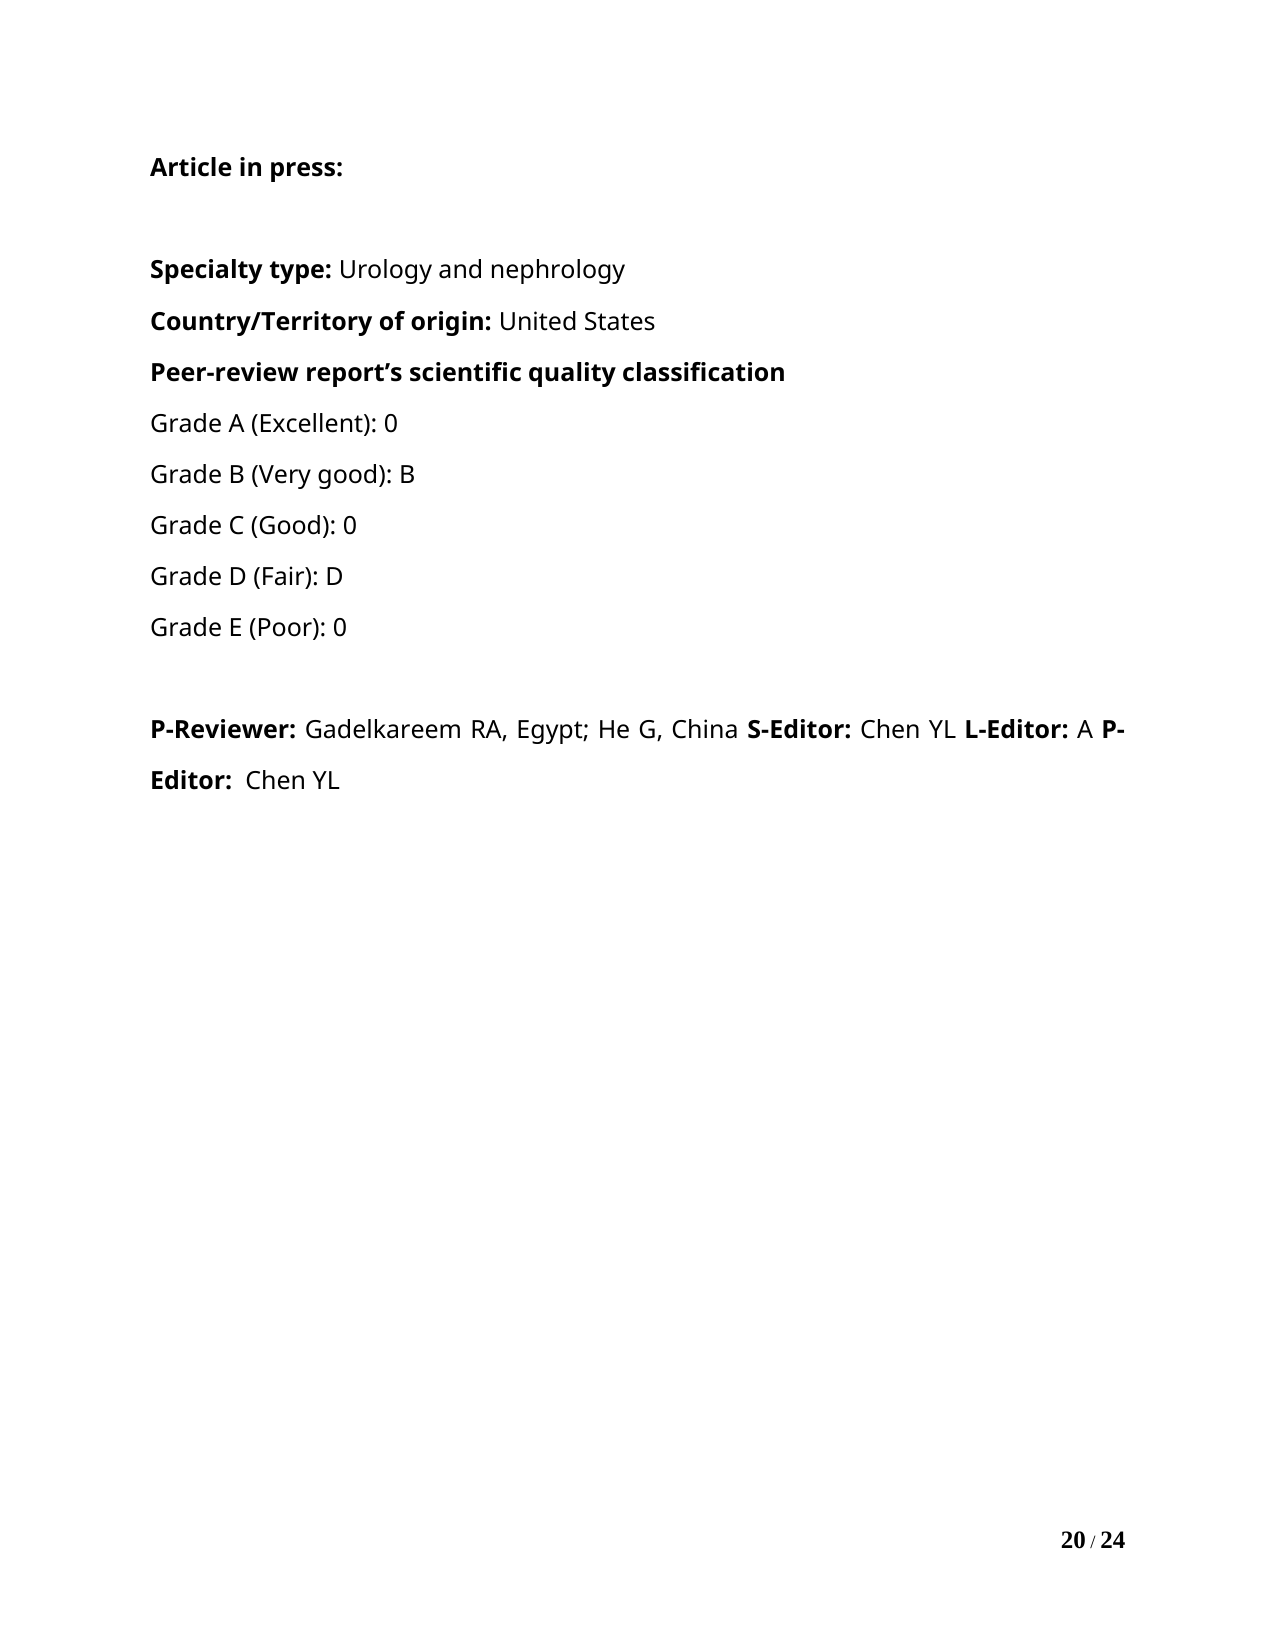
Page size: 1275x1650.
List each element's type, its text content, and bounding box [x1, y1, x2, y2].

text Grade C (Good): 0 [150, 507, 1125, 541]
text Grade E (Poor): 0 [150, 609, 1125, 643]
text Grade B (Very good): B [150, 456, 1125, 490]
text Article in press: [150, 150, 1125, 184]
text Grade A (Excellent): 0 [150, 405, 1125, 439]
text Country/Territory of origin: United States [150, 303, 1125, 337]
text Peer-review report’s scientific quality classification [150, 354, 1125, 388]
text P-Reviewer: Gadelkareem RA, Egypt; He G, China S-Editor: Chen YL L-Editor: A P-Editor: Chen YL [150, 711, 1125, 797]
text Grade D (Fair): D [150, 558, 1125, 592]
text Specialty type: Urology and nephrology [150, 252, 1125, 286]
